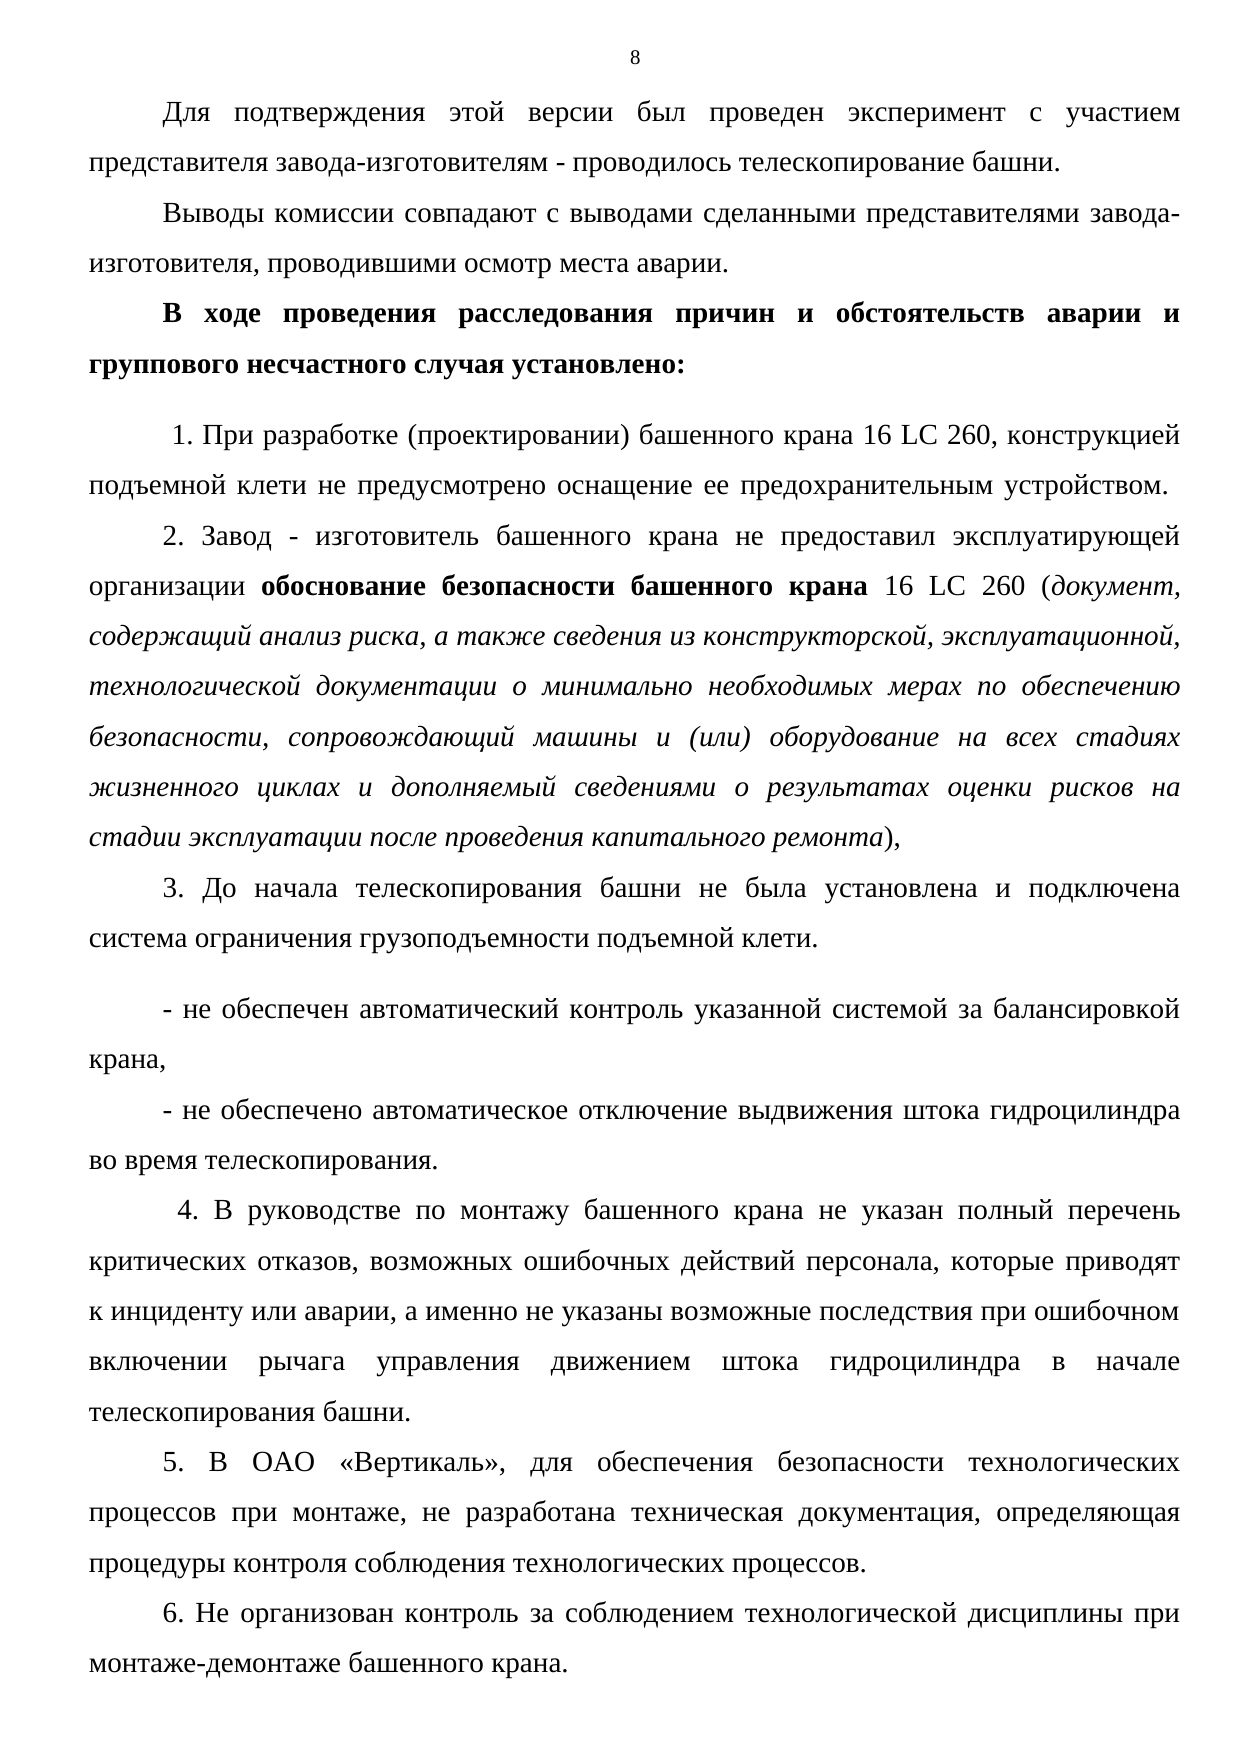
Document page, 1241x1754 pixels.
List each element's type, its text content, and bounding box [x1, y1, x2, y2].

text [89, 991, 1181, 1679]
text 1. При разработке (проектировании) башенного крана 16 LC 260, конструкцией подъемной клети не предусмотрено оснащение ее предохранительным устройством. 2. Завод - изготовитель башенного крана не предоставил эксплуатирующей организации обоснование безопасности башенного крана 16 LC 260 (документ, содержащий анализ риска, а также сведения из конструкторской, эксплуатационной, технологической документации о минимально необходимых мерах по обеспечению безопасности, сопровождающий машины и (или) оборудование на всех стадиях жизненного циклах и дополняемый сведениями о результатах оценки рисков на стадии эксплуатации после проведения капитального ремонта), 3. До начала телескопирования башни не была установлена и подключена система ограничения грузоподъемности подъемной клети. [89, 417, 1181, 954]
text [89, 94, 1181, 379]
